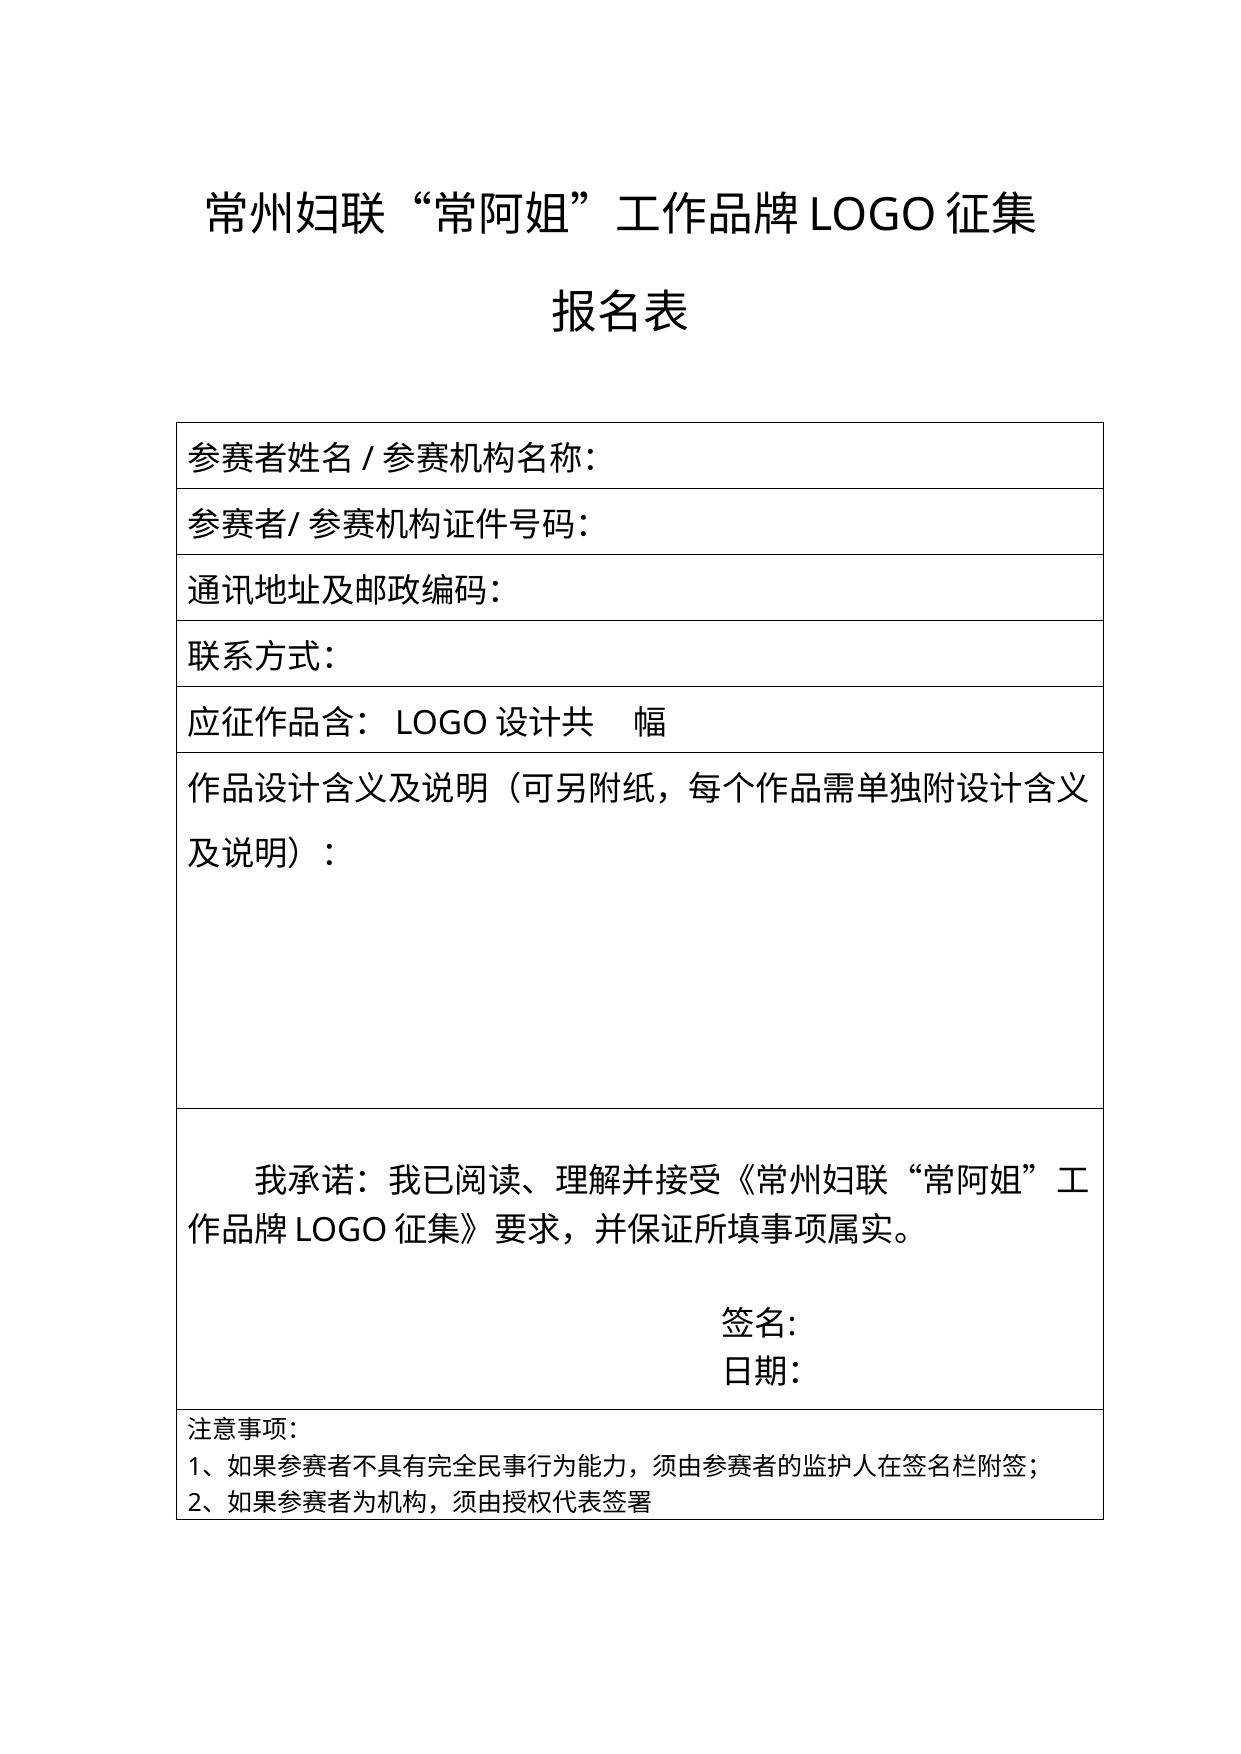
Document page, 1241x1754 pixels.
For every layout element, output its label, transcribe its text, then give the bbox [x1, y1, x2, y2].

table_cell 作品设计含义及说明（可另附纸，每个作品需单独附设计含义及说明）： [177, 753, 1103, 1108]
table_cell 应征作品含： LOGO设计共 幅 [177, 687, 1103, 752]
table_cell 通讯地址及邮政编码： [177, 555, 1103, 620]
text 常州妇联“常阿姐”工作品牌LOGO征集报名表 [187, 162, 1053, 357]
table_cell 注意事项： 1、如果参赛者不具有完全民事行为能力，须由参赛者的监护人在签名栏附签； 2、如果参赛者为机构，须由授权代表签署 [177, 1410, 1103, 1518]
table_cell 参赛者/ 参赛机构证件号码： [177, 489, 1103, 554]
table_cell 我承诺：我已阅读、理解并接受《常州妇联“常阿姐”工作品牌LOGO征集》要求，并保证所填事项属实。 签名: 日期： [177, 1109, 1103, 1409]
table_header 参赛者姓名 / 参赛机构名称： [177, 423, 1103, 488]
table_cell 联系方式： [177, 621, 1103, 686]
